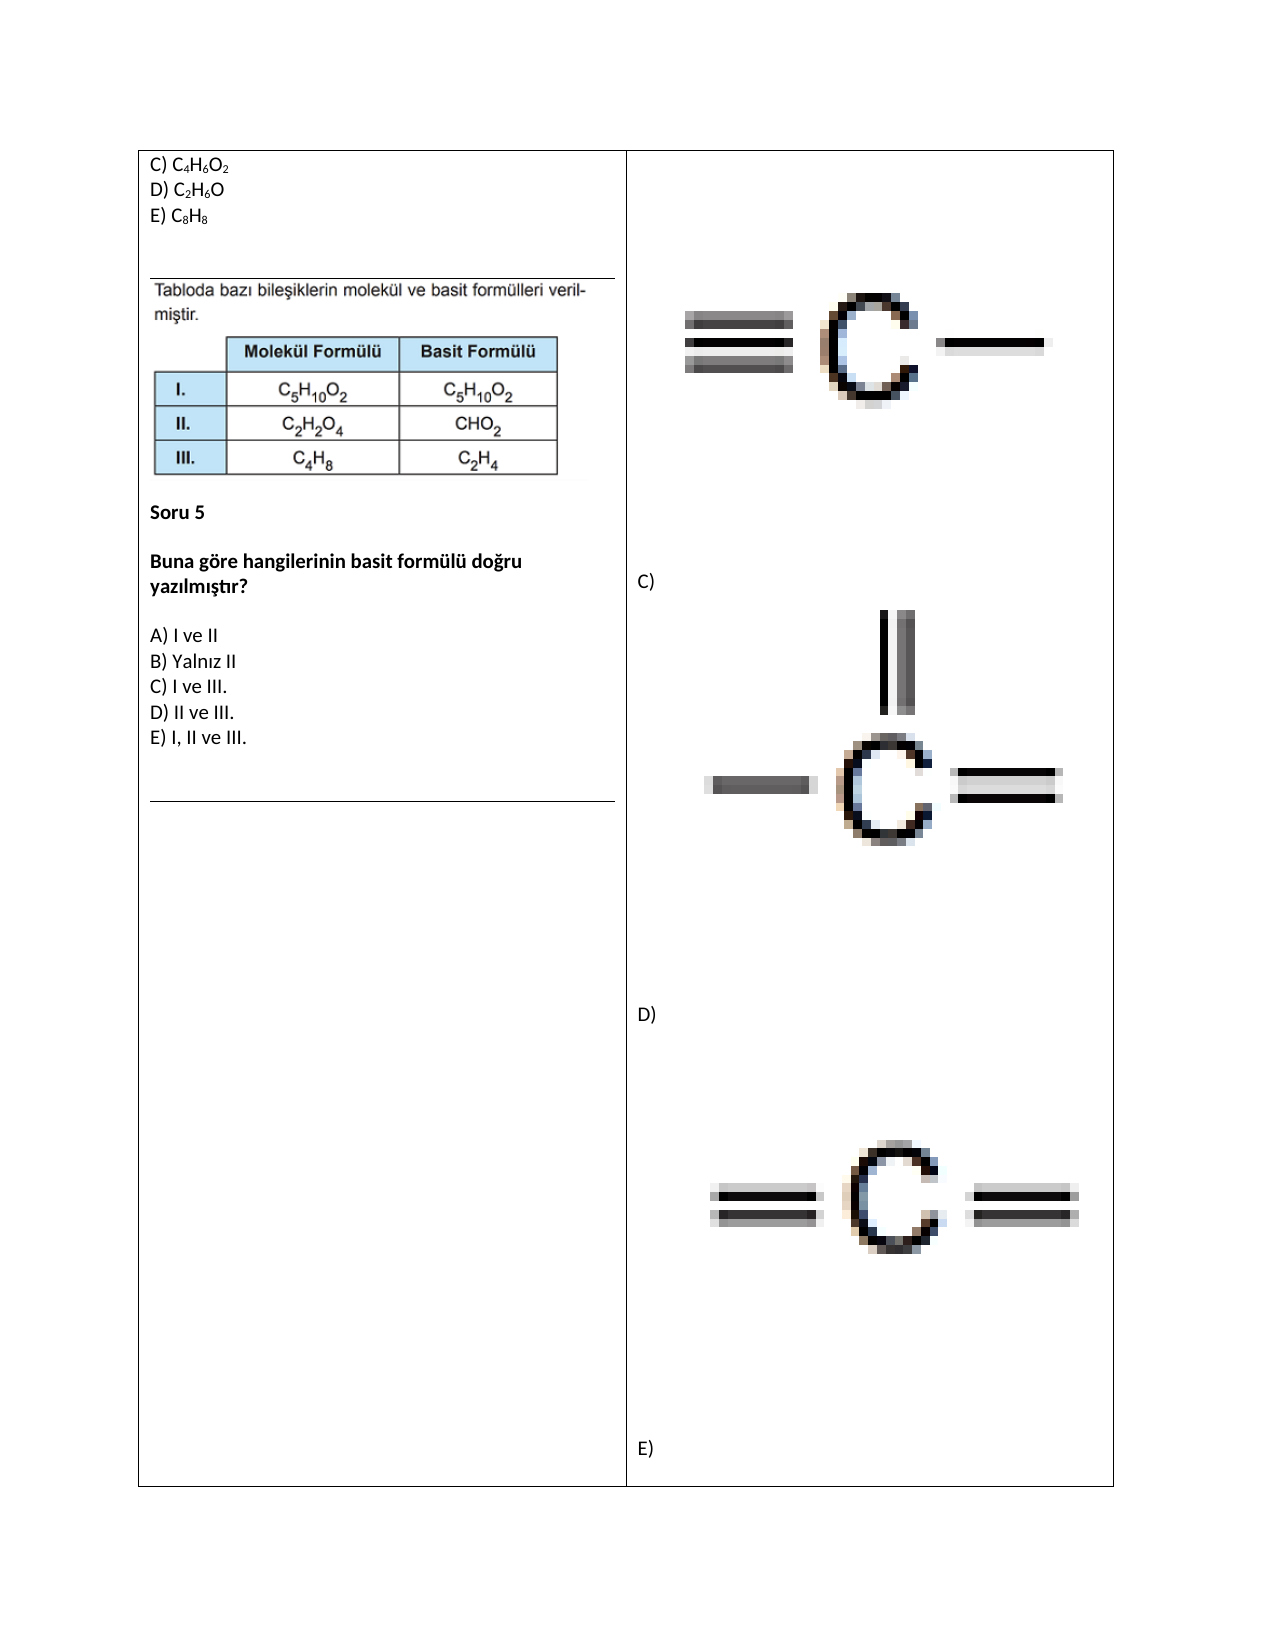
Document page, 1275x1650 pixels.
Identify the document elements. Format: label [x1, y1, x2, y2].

table_header [627, 151, 1113, 1486]
table_header [139, 151, 626, 1486]
